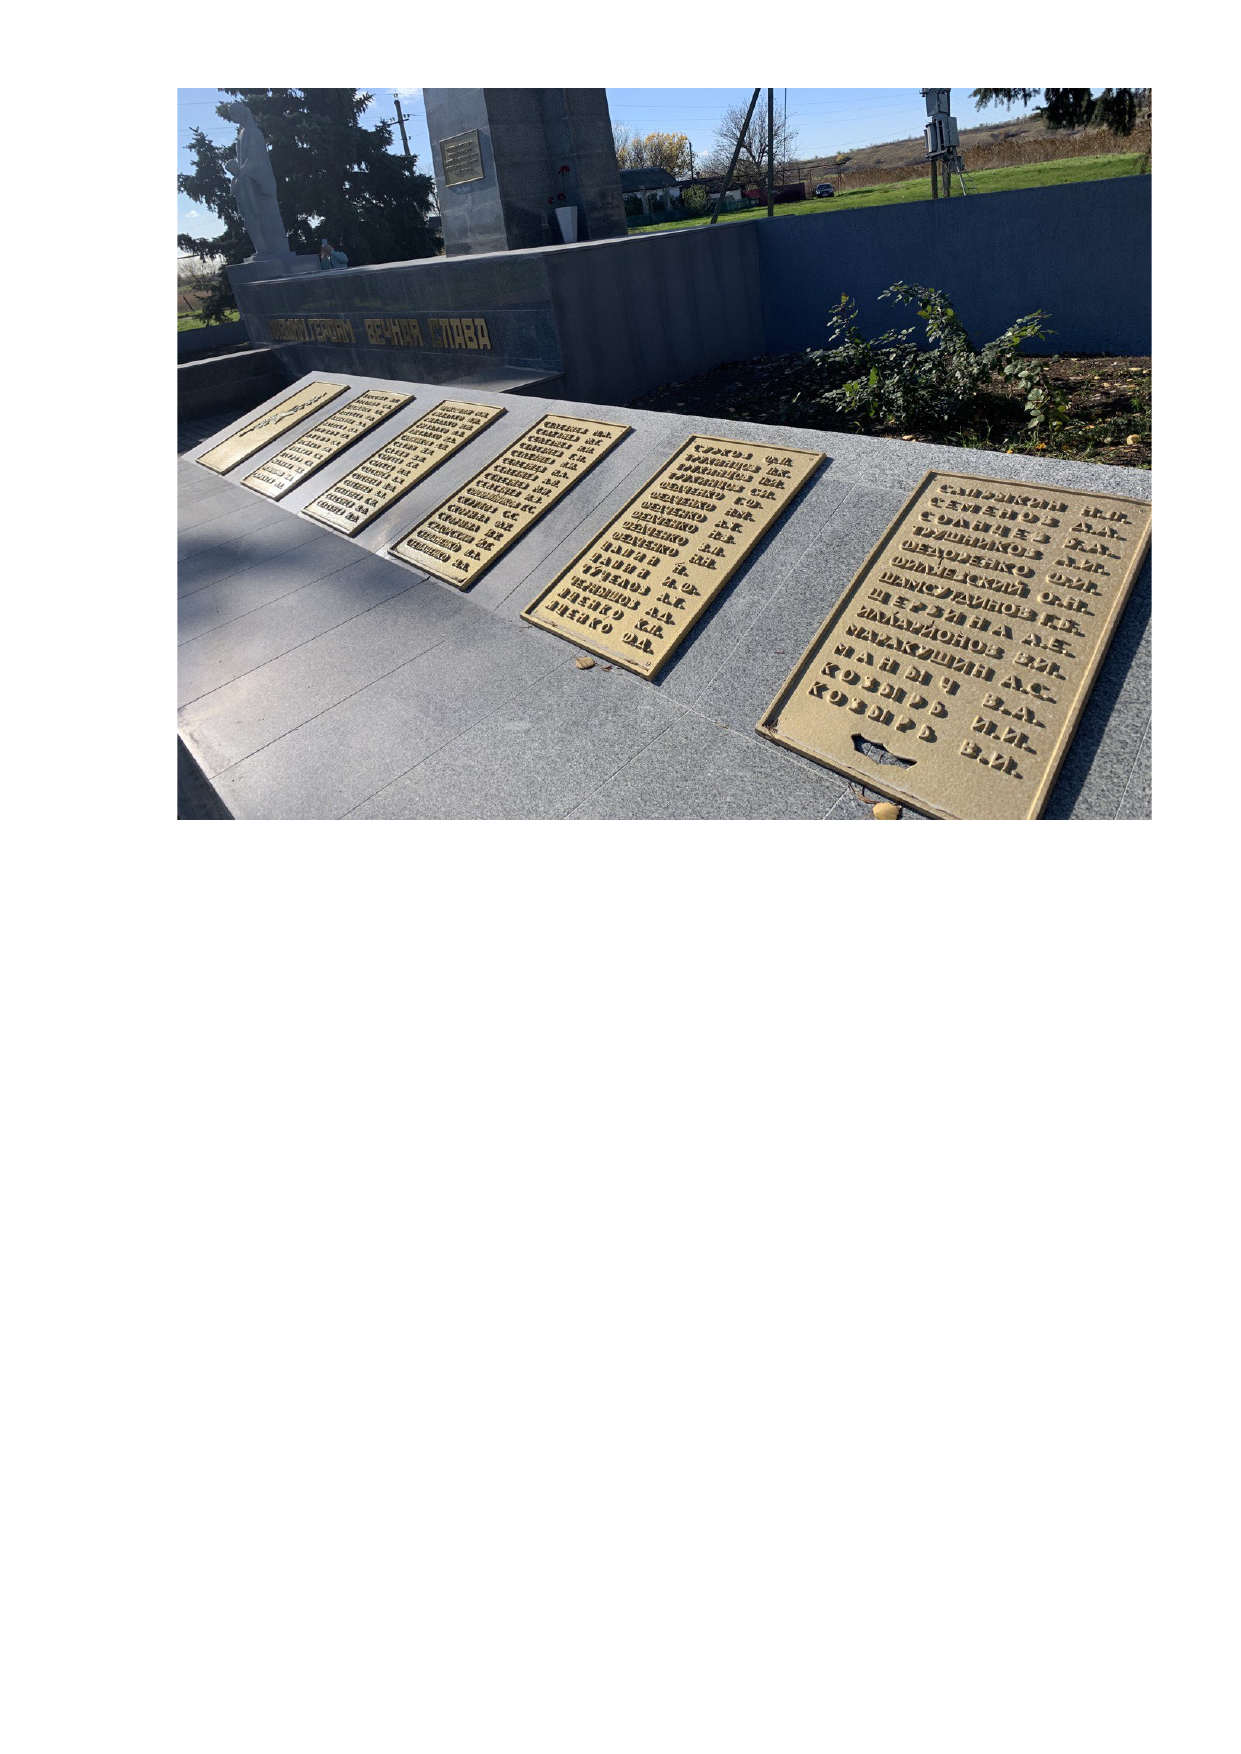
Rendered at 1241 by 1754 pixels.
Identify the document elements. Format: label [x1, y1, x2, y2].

picture [177, 88, 1152, 820]
